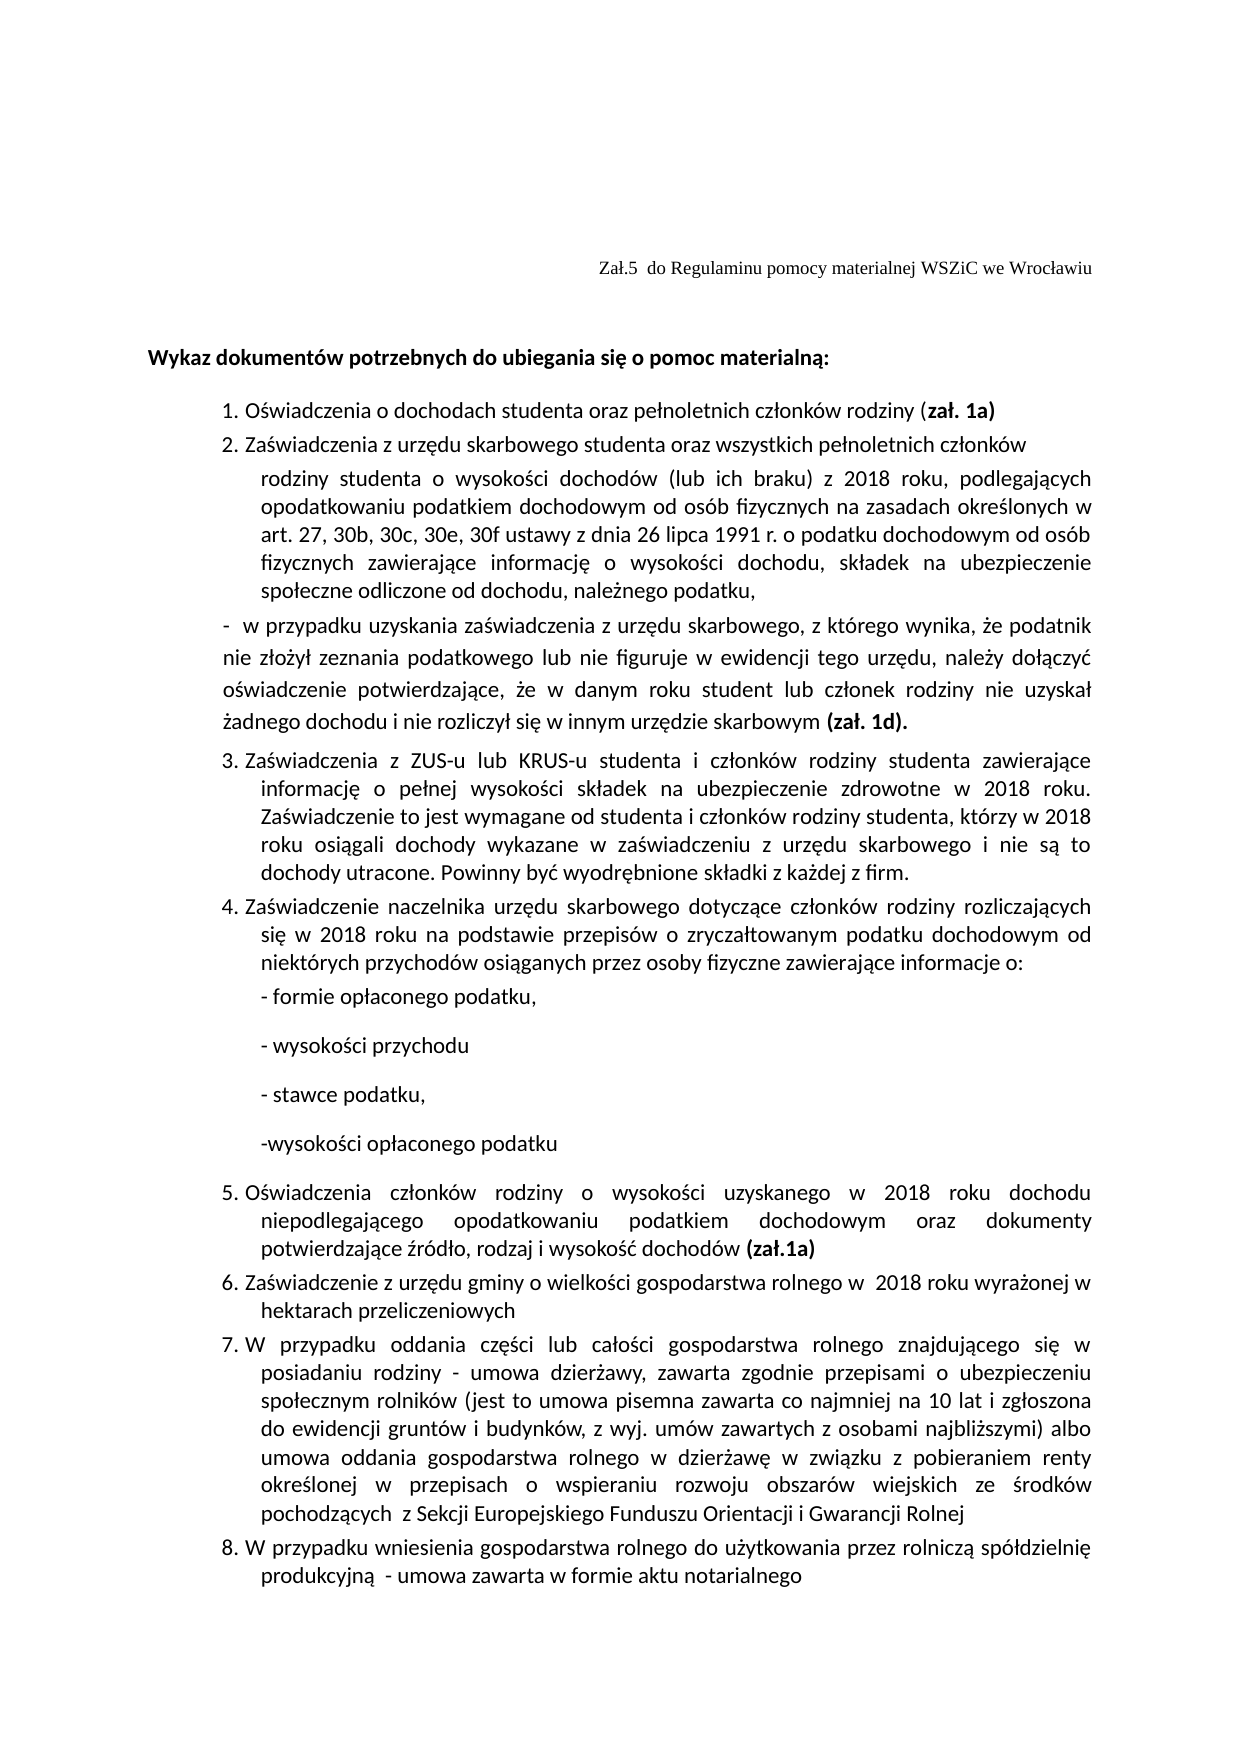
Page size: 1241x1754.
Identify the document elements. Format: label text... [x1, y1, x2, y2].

text Wykaz dokumentów potrzebnych do ubiegania się o pomoc materialną: [148, 343, 1093, 371]
text - formie opłaconego podatku, [261, 982, 1093, 1011]
text - stawce podatku, [261, 1080, 1093, 1108]
list Oświadczenia o dochodach studenta oraz pełnoletnich członków rodziny (zał. 1a) [221, 396, 1093, 424]
list Oświadczenia członków rodziny o wysokości uzyskanego w 2018 roku dochodu niepodlegającego opodatkowaniu podatkiem dochodowym oraz dokumenty potwierdzające źródło, rodzaj i wysokość dochodów (zał.1a) [221, 1178, 1093, 1262]
text - w przypadku uzyskania zaświadczenia z urzędu skarbowego, z którego wynika, że podatnik nie złożył zeznania podatkowego lub nie figuruje w ewidencji tego urzędu, należy dołączyć oświadczenie potwierdzające, że w danym roku student lub członek rodziny nie uzyskał żadnego dochodu i nie rozliczył się w innym urzędzie skarbowym (zał. 1d). [223, 611, 1093, 735]
list W przypadku wniesienia gospodarstwa rolnego do użytkowania przez rolniczą spółdzielnię produkcyjną - umowa zawarta w formie aktu notarialnego [221, 1533, 1093, 1589]
text rodziny studenta o wysokości dochodów (lub ich braku) z 2018 roku, podlegających opodatkowaniu podatkiem dochodowym od osób fizycznych na zasadach określonych w art. 27, 30b, 30c, 30e, 30f ustawy z dnia 26 lipca 1991 r. o podatku dochodowym od osób fizycznych zawierające informację o wysokości dochodu, składek na ubezpieczenie społeczne odliczone od dochodu, należnego podatku, [261, 464, 1093, 604]
text - wysokości przychodu [261, 1031, 1093, 1059]
text -wysokości opłaconego podatku [261, 1129, 1093, 1157]
list Zaświadczenie z urzędu gminy o wielkości gospodarstwa rolnego w 2018 roku wyrażonej w hektarach przeliczeniowych [221, 1268, 1093, 1324]
text Zał.5 do Regulaminu pomocy materialnej WSZiC we Wrocławiu [148, 257, 1093, 278]
list W przypadku oddania części lub całości gospodarstwa rolnego znajdującego się w posiadaniu rodziny - umowa dzierżawy, zawarta zgodnie przepisami o ubezpieczeniu społecznym rolników (jest to umowa pisemna zawarta co najmniej na 10 lat i zgłoszona do ewidencji gruntów i budynków, z wyj. umów zawartych z osobami najbliższymi) albo umowa oddania gospodarstwa rolnego w dzierżawę w związku z pobieraniem renty określonej w przepisach o wspieraniu rozwoju obszarów wiejskich ze środków pochodzących z Sekcji Europejskiego Funduszu Orientacji i Gwarancji Rolnej [221, 1331, 1093, 1527]
list Zaświadczenia z urzędu skarbowego studenta oraz wszystkich pełnoletnich członków [221, 430, 1093, 458]
list Zaświadczenia z ZUS-u lub KRUS-u studenta i członków rodziny studenta zawierające informację o pełnej wysokości składek na ubezpieczenie zdrowotne w 2018 roku. Zaświadczenie to jest wymagane od studenta i członków rodziny studenta, którzy w 2018 roku osiągali dochody wykazane w zaświadczeniu z urzędu skarbowego i nie są to dochody utracone. Powinny być wyodrębnione składki z każdej z firm. [221, 746, 1093, 886]
list Zaświadczenie naczelnika urzędu skarbowego dotyczące członków rodziny rozliczających się w 2018 roku na podstawie przepisów o zryczałtowanym podatku dochodowym od niektórych przychodów osiąganych przez osoby fizyczne zawierające informacje o: [221, 892, 1093, 976]
